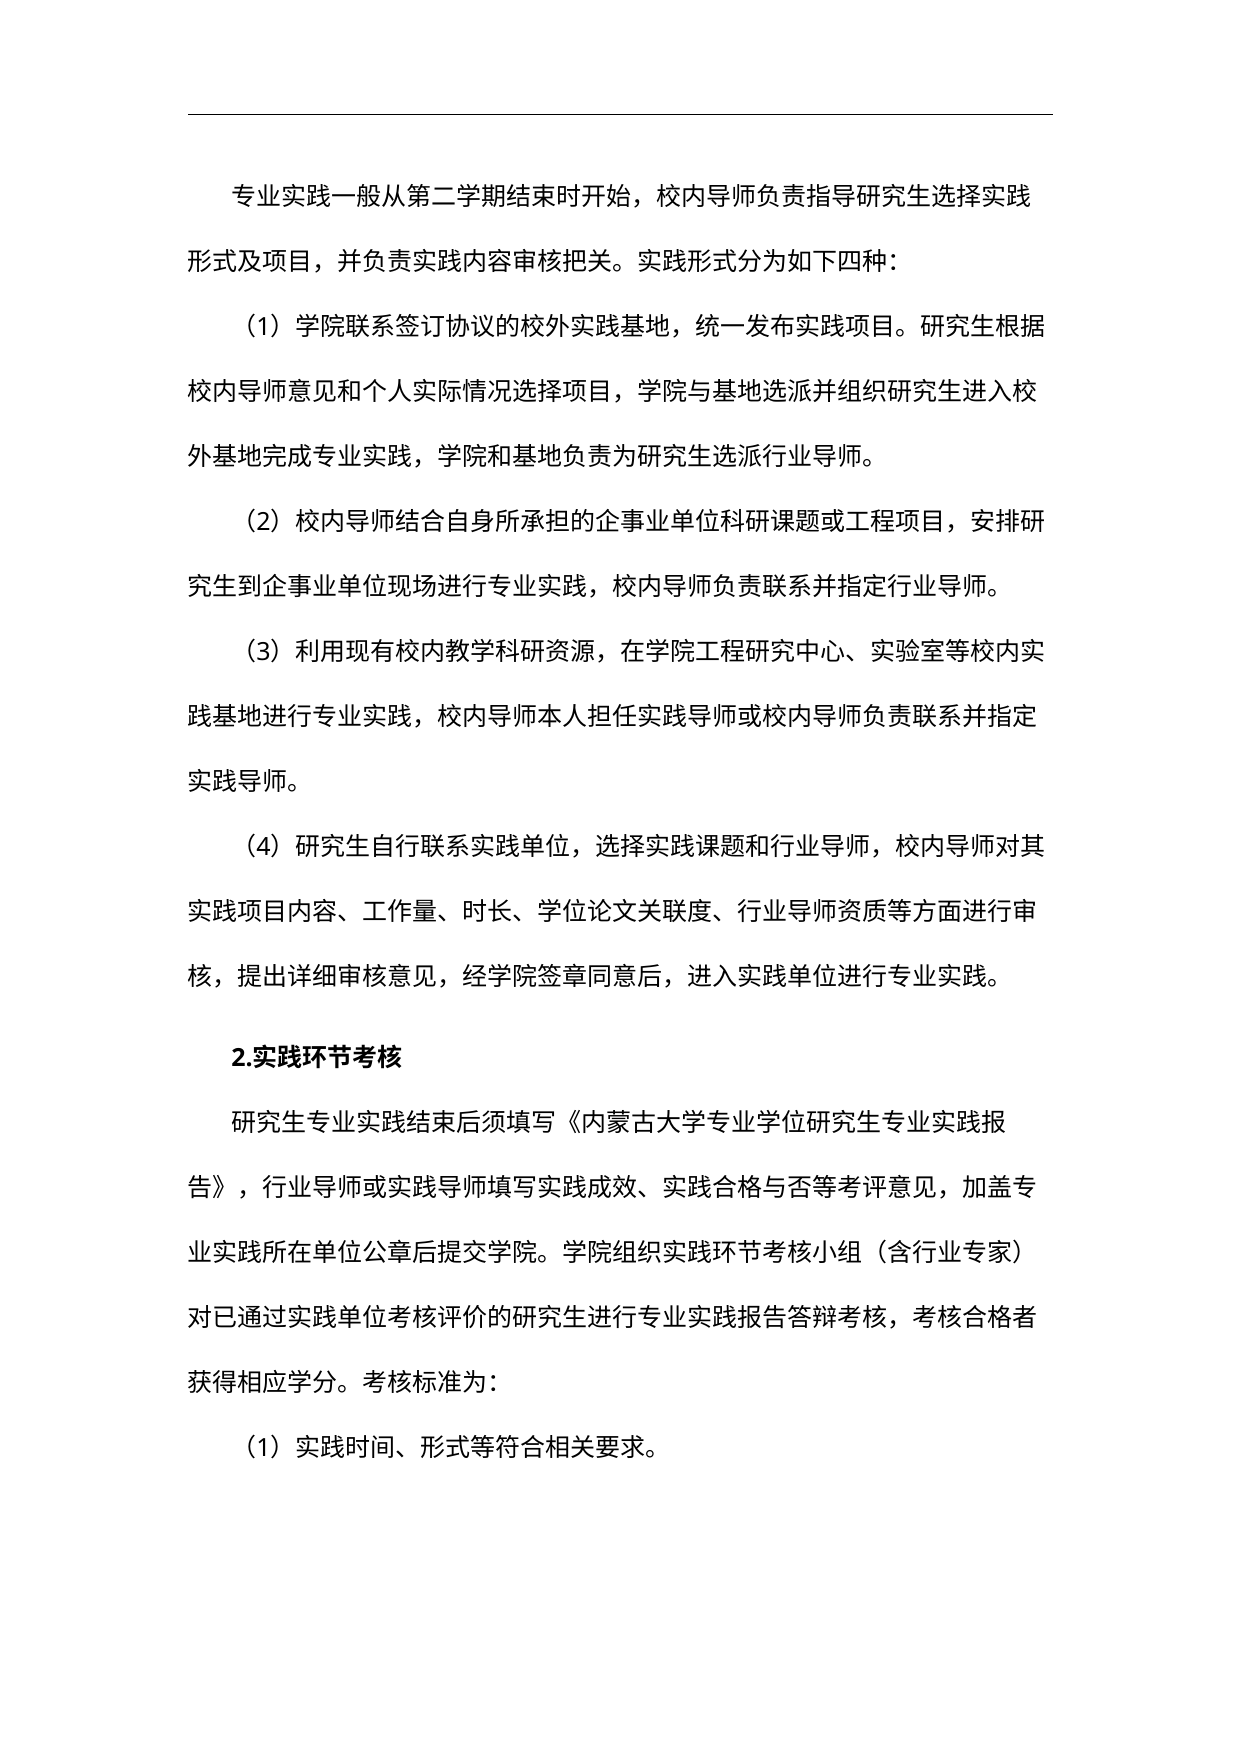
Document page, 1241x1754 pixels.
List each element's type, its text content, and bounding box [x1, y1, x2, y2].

text 专业实践一般从第二学期结束时开始，校内导师负责指导研究生选择实践形式及项目，并负责实践内容审核把关。实践形式分为如下四种： [187, 162, 1053, 292]
text （2）校内导师结合自身所承担的企事业单位科研课题或工程项目，安排研究生到企事业单位现场进行专业实践，校内导师负责联系并指定行业导师。 [187, 487, 1053, 617]
text （1）学院联系签订协议的校外实践基地，统一发布实践项目。研究生根据校内导师意见和个人实际情况选择项目，学院与基地选派并组织研究生进入校外基地完成专业实践，学院和基地负责为研究生选派行业导师。 [187, 292, 1053, 487]
text 2.实践环节考核 [187, 1023, 1053, 1088]
text 研究生专业实践结束后须填写《内蒙古大学专业学位研究生专业实践报告》，行业导师或实践导师填写实践成效、实践合格与否等考评意见，加盖专业实践所在单位公章后提交学院。学院组织实践环节考核小组（含行业专家）对已通过实践单位考核评价的研究生进行专业实践报告答辩考核，考核合格者获得相应学分。考核标准为： [187, 1088, 1053, 1413]
text （1）实践时间、形式等符合相关要求。 [187, 1413, 1053, 1478]
text （3）利用现有校内教学科研资源，在学院工程研究中心、实验室等校内实践基地进行专业实践，校内导师本人担任实践导师或校内导师负责联系并指定实践导师。 [187, 617, 1053, 812]
text （4）研究生自行联系实践单位，选择实践课题和行业导师，校内导师对其实践项目内容、工作量、时长、学位论文关联度、行业导师资质等方面进行审核，提出详细审核意见，经学院签章同意后，进入实践单位进行专业实践。 [187, 812, 1053, 1007]
